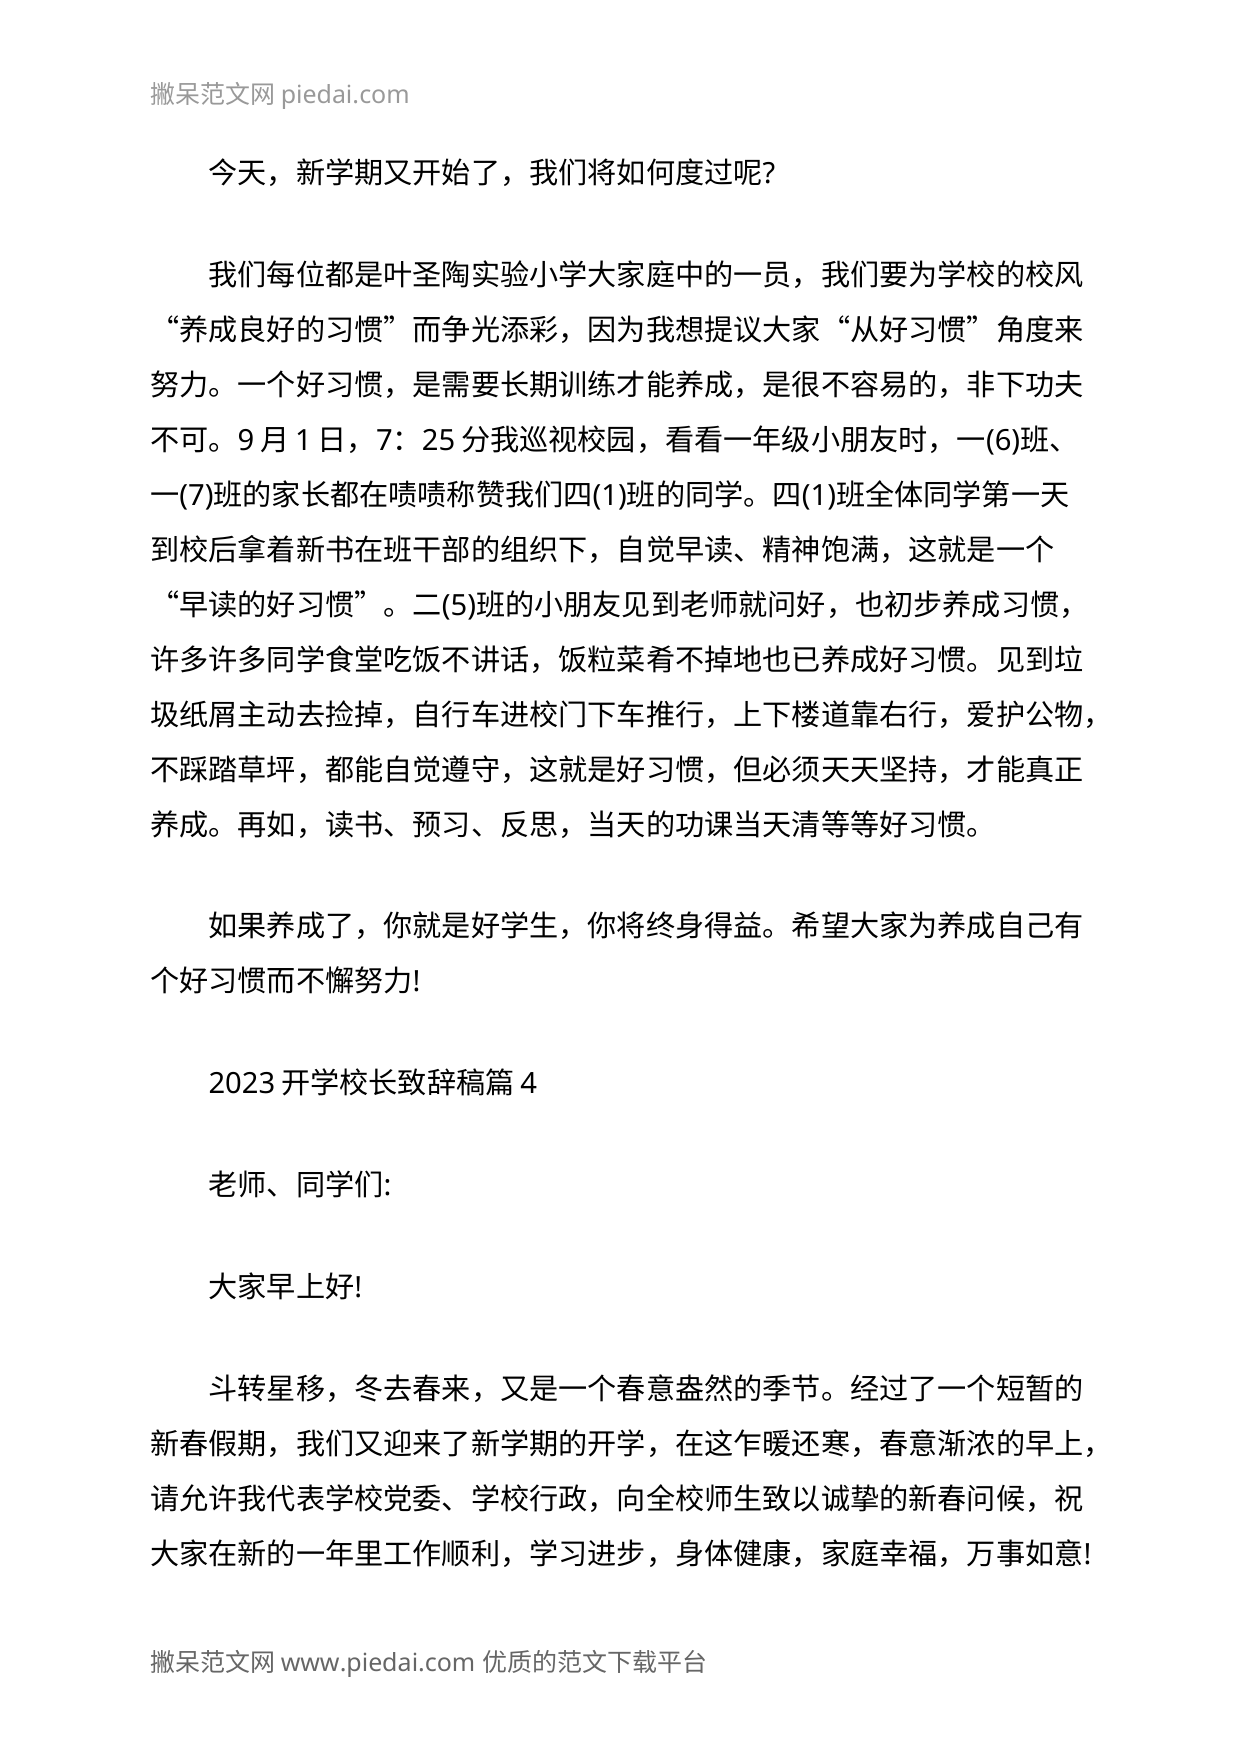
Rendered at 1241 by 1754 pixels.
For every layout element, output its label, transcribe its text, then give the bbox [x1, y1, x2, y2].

text 今天，新学期又开始了，我们将如何度过呢? [150, 150, 1090, 192]
text 2023开学校长致辞稿篇4 [150, 1060, 1090, 1102]
text 老师、同学们: [150, 1162, 1090, 1204]
text 斗转星移，冬去春来，又是一个春意盎然的季节。经过了一个短暂的新春假期，我们又迎来了新学期的开学，在这乍暖还寒，春意渐浓的早上，请允许我代表学校党委、学校行政，向全校师生致以诚挚的新春问候，祝大家在新的一年里工作顺利，学习进步，身体健康，家庭幸福，万事如意! [150, 1366, 1090, 1573]
text 大家早上好! [150, 1264, 1090, 1306]
text 我们每位都是叶圣陶实验小学大家庭中的一员，我们要为学校的校风“养成良好的习惯”而争光添彩，因为我想提议大家“从好习惯”角度来努力。一个好习惯，是需要长期训练才能养成，是很不容易的，非下功夫不可。9月1日，7：25分我巡视校园，看看一年级小朋友时，一(6)班、一(7)班的家长都在啧啧称赞我们四(1)班的同学。四(1)班全体同学第一天到校后拿着新书在班干部的组织下，自觉早读、精神饱满，这就是一个“早读的好习惯”。二(5)班的小朋友见到老师就问好，也初步养成习惯，许多许多同学食堂吃饭不讲话，饭粒菜肴不掉地也已养成好习惯。见到垃圾纸屑主动去捡掉，自行车进校门下车推行，上下楼道靠右行，爱护公物，不踩踏草坪，都能自觉遵守，这就是好习惯，但必须天天坚持，才能真正养成。再如，读书、预习、反思，当天的功课当天清等等好习惯。 [150, 252, 1090, 843]
text 如果养成了，你就是好学生，你将终身得益。希望大家为养成自己有个好习惯而不懈努力! [150, 903, 1090, 1000]
